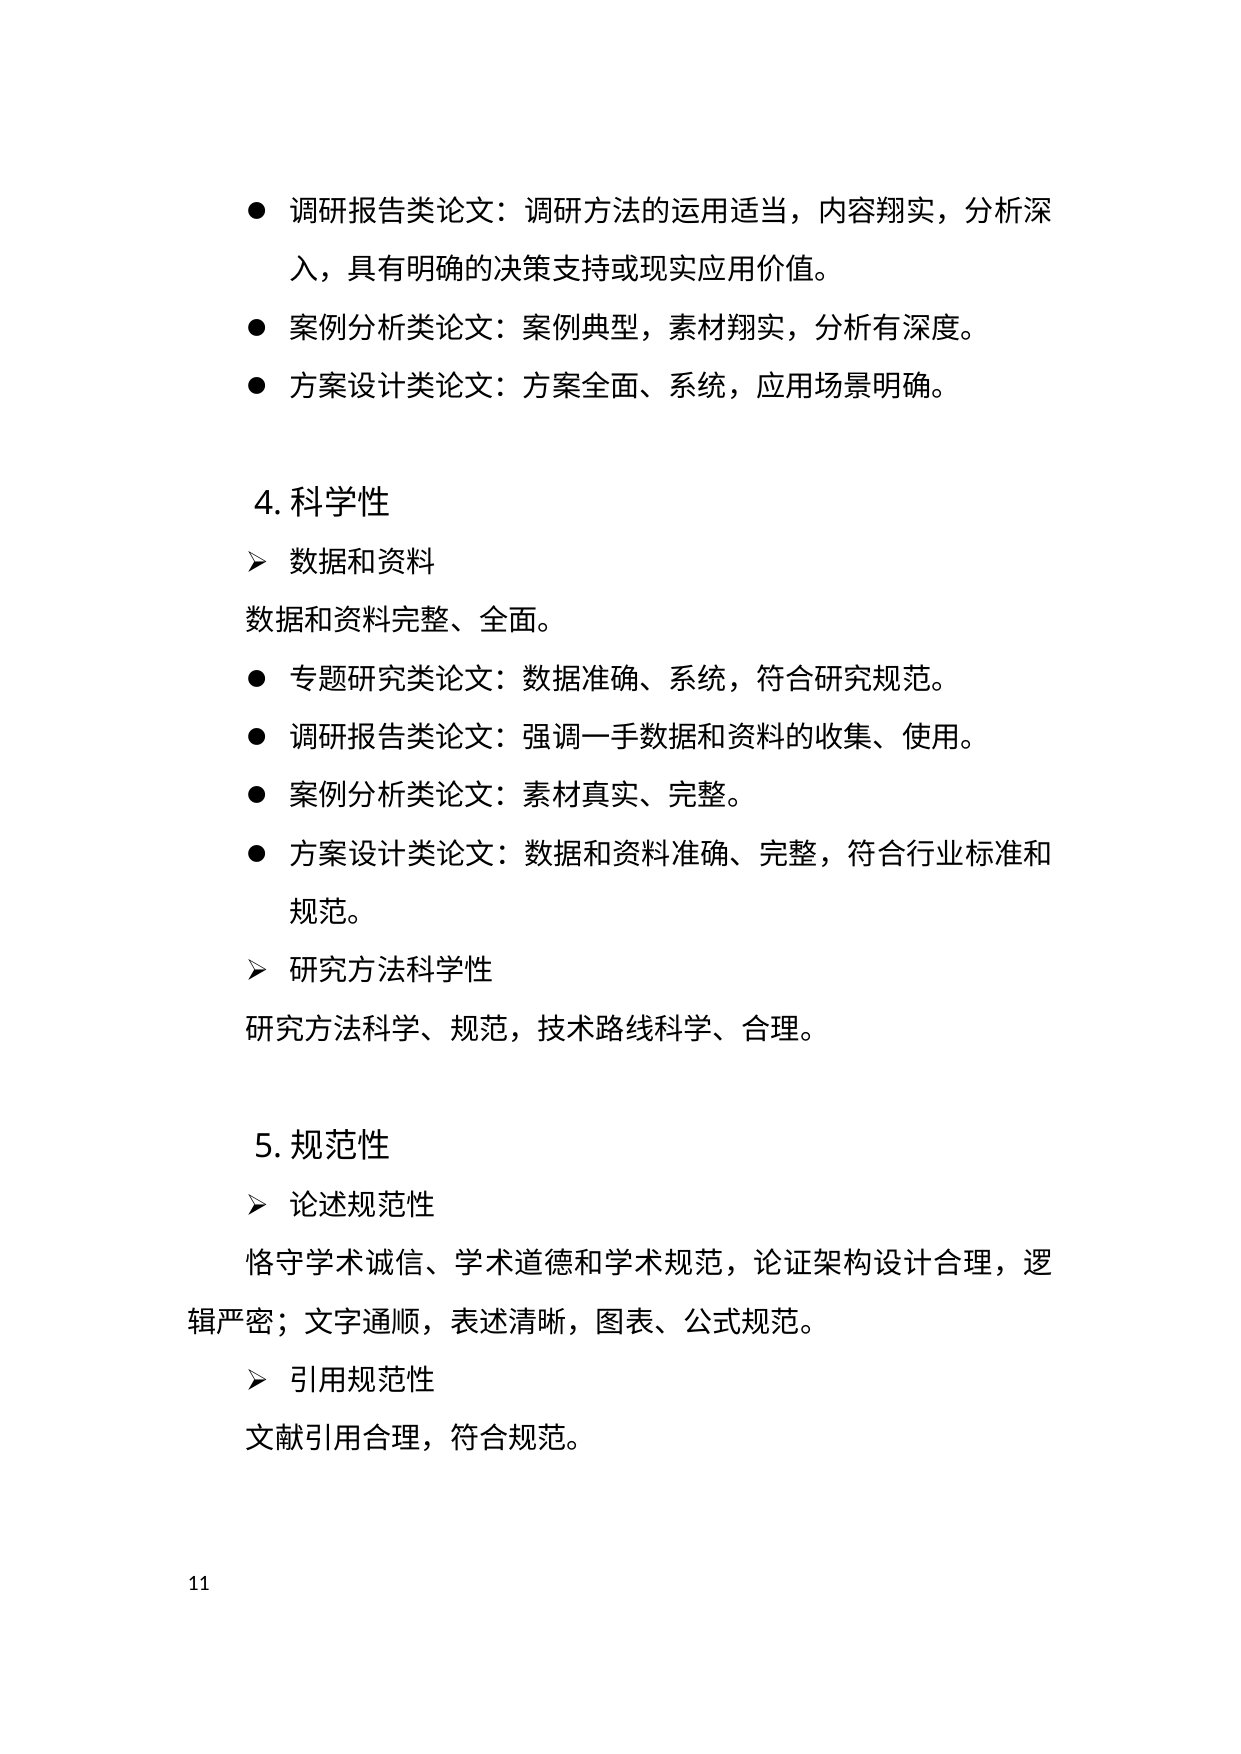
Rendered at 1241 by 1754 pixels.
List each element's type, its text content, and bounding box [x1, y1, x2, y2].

list 论述规范性 [246, 1169, 1053, 1227]
text 4. 科学性 [187, 467, 1053, 526]
list 方案设计类论文：数据和资料准确、完整，符合行业标准和规范。 [246, 817, 1053, 934]
text 恪守学术诚信、学术道德和学术规范，论证架构设计合理，逻辑严密；文字通顺，表述清晰，图表、公式规范。 [187, 1227, 1053, 1344]
list 研究方法科学性 [246, 934, 1053, 992]
text 5. 规范性 [187, 1110, 1053, 1169]
text 数据和资料完整、全面。 [246, 584, 1053, 642]
list 案例分析类论文：案例典型，素材翔实，分析有深度。 [246, 291, 1053, 350]
list 引用规范性 [246, 1344, 1053, 1402]
list 调研报告类论文：强调一手数据和资料的收集、使用。 [246, 701, 1053, 759]
list 案例分析类论文：素材真实、完整。 [246, 759, 1053, 817]
list 数据和资料 [246, 526, 1053, 584]
list 专题研究类论文：数据准确、系统，符合研究规范。 [246, 642, 1053, 701]
text 研究方法科学、规范，技术路线科学、合理。 [246, 992, 1053, 1051]
text 文献引用合理，符合规范。 [187, 1402, 1053, 1460]
list 方案设计类论文：方案全面、系统，应用场景明确。 [246, 350, 1053, 408]
list 调研报告类论文：调研方法的运用适当，内容翔实，分析深入，具有明确的决策支持或现实应用价值。 [246, 175, 1053, 291]
